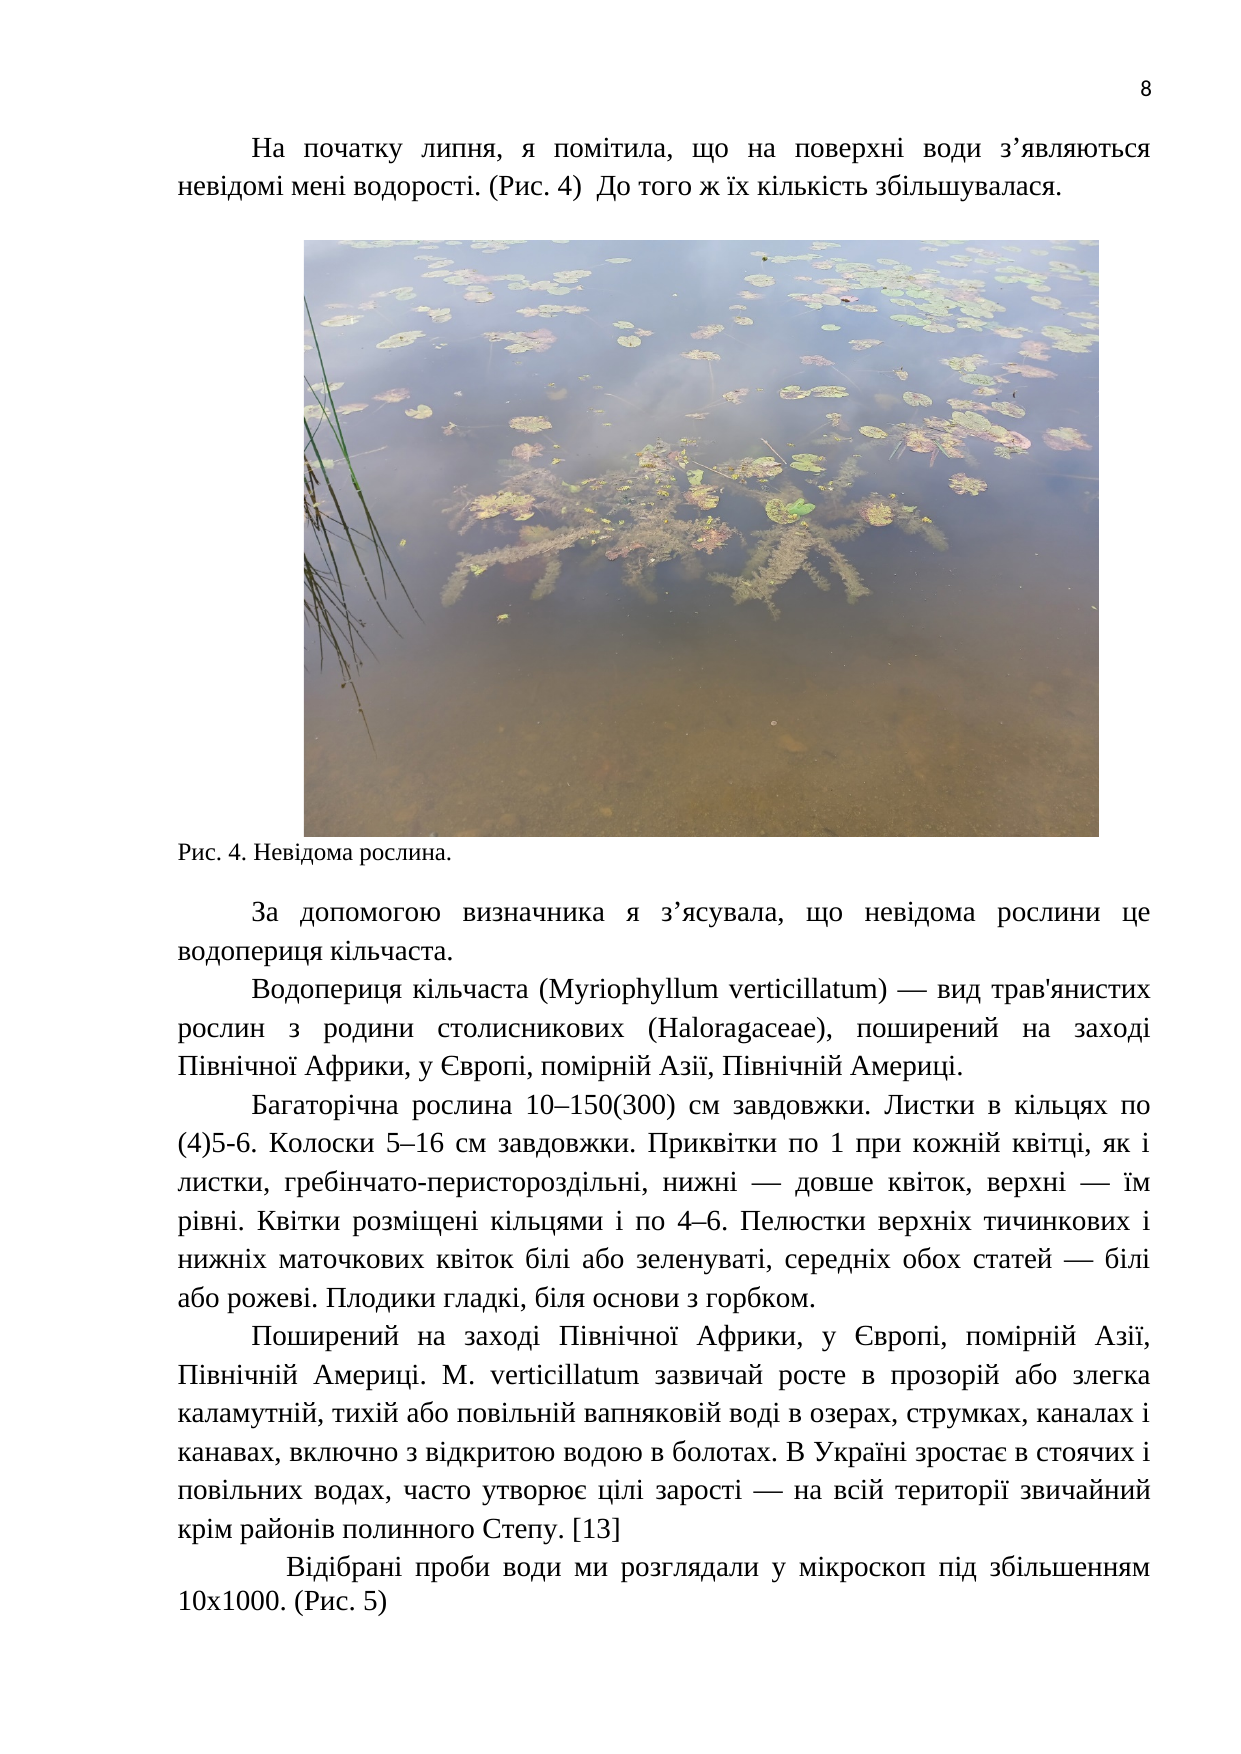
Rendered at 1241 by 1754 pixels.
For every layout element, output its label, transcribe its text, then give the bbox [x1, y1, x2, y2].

text Відібрані проби води ми розглядали у мікроскоп під збільшенням 10х1000. (Рис. 5) [177, 1549, 1152, 1617]
picture [303, 240, 1099, 837]
text На початку липня, я помітила, що на поверхні води з’являються невідомі мені водорості. (Рис. 4) До того ж їх кількість збільшувалася. [177, 130, 1152, 202]
text Багаторічна рослина 10–150(300) см завдовжки. Листки в кільцях по (4)5-6. Колоски 5–16 см завдовжки. Приквітки по 1 при кожній квітці, як і листки, гребінчато-перистороздільні, нижні — довше квіток, верхні — їм рівні. Квітки розміщені кільцями і по 4–6. Пелюстки верхніх тичинкових і нижніх маточкових квіток білі або зеленуваті, середніх обох статей — білі або рожеві. Плодики гладкі, біля основи з горбком. [177, 1087, 1152, 1313]
text Поширений на заході Північної Африки, у Європі, помірній Азії, Північній Америці. М. verticillatum зазвичай росте в прозорій або злегка каламутній, тихій або повільній вапняковій воді в озерах, струмках, каналах і канавах, включно з відкритою водою в болотах. В Україні зростає в стоячих і повільних водах, часто утворює цілі зарості — на всій території звичайний крім районів полинного Степу. [13] [177, 1318, 1152, 1544]
text За допомогою визначника я з’ясувала, що невідома рослини це водопериця кільчаста. [177, 894, 1152, 966]
text Рис. 4. Невідома рослина. [177, 837, 1152, 866]
text Водопериця кільчаста (Myriophyllum verticillatum) — вид трав'янистих рослин з родини столисникових (Haloragaceae), поширений на заході Північної Африки, у Європі, помірній Азії, Північній Америці. [177, 971, 1152, 1082]
